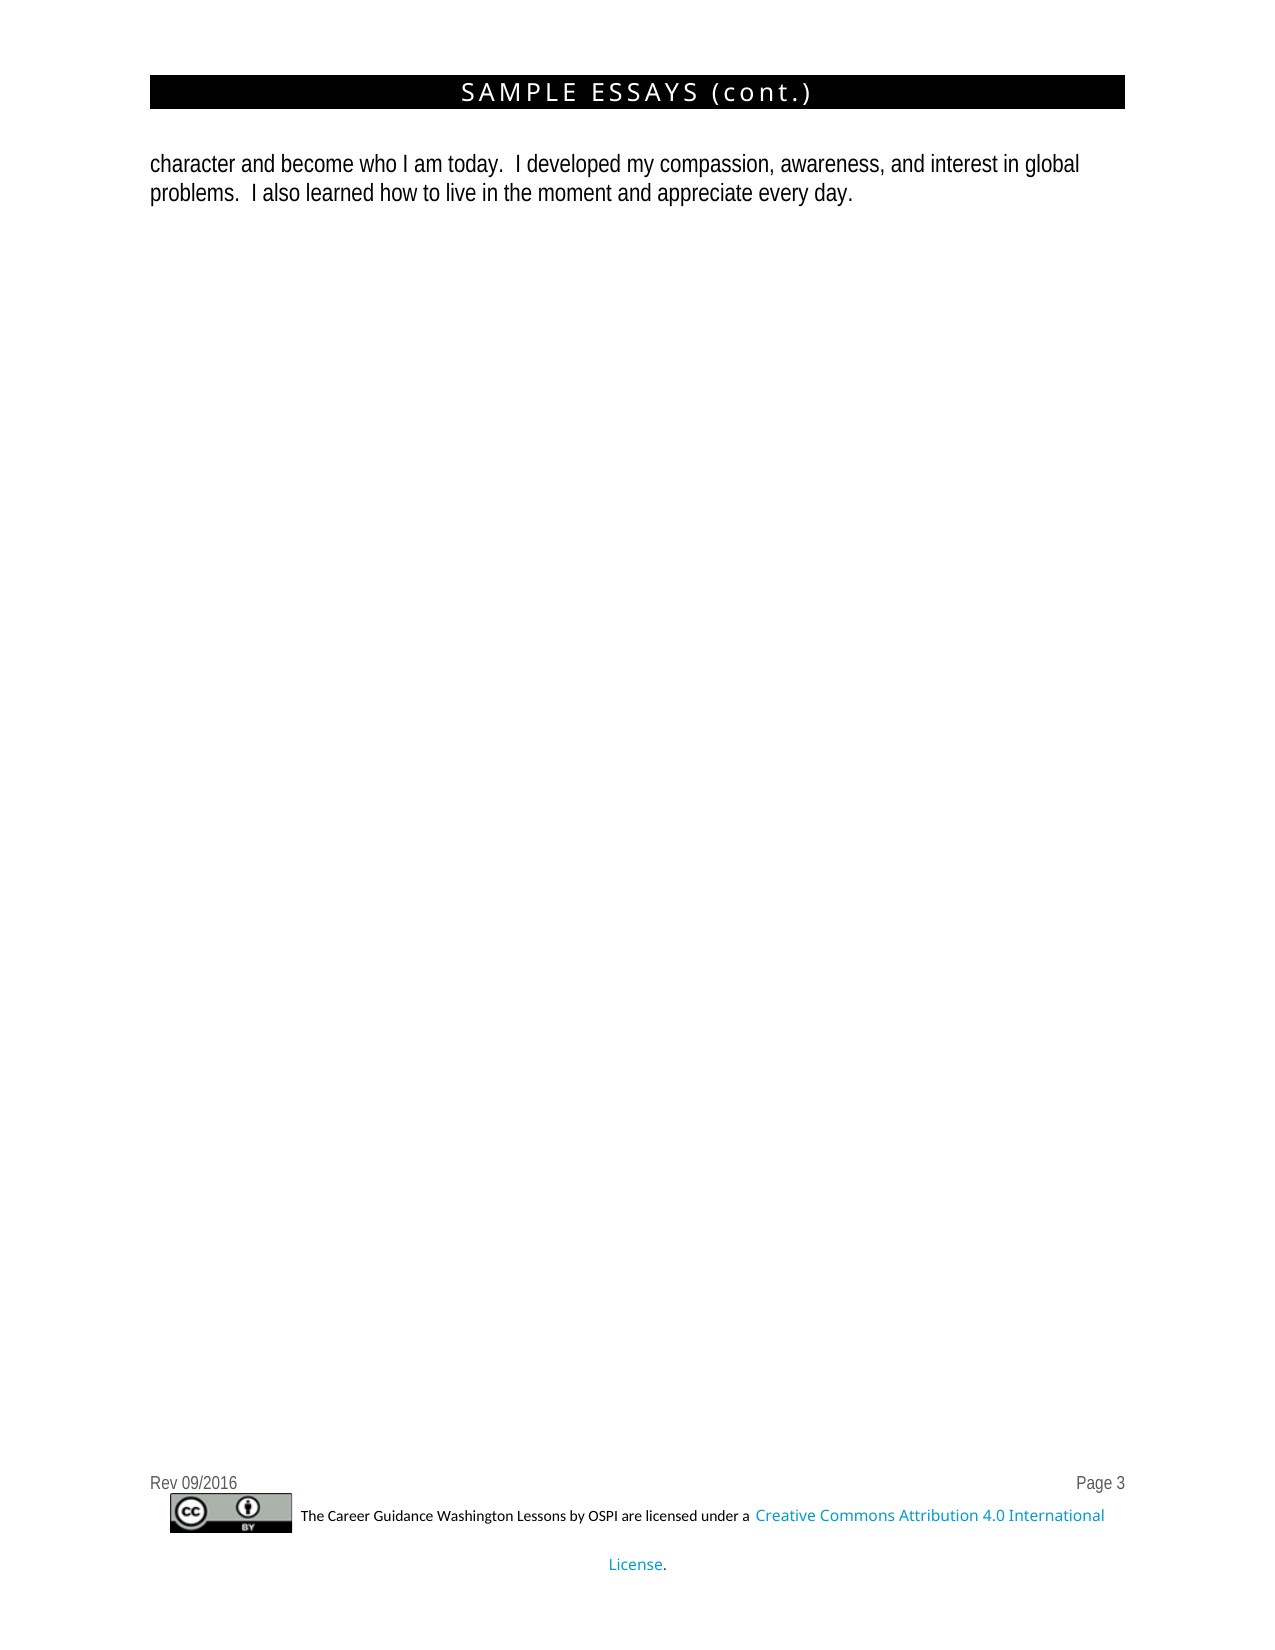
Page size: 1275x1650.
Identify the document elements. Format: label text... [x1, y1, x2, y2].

picture [982, 1511, 991, 1521]
picture [931, 1509, 936, 1521]
picture [1045, 1512, 1050, 1521]
picture [854, 1512, 859, 1521]
picture [170, 1493, 293, 1533]
picture [1023, 1511, 1028, 1521]
picture [909, 1511, 915, 1518]
